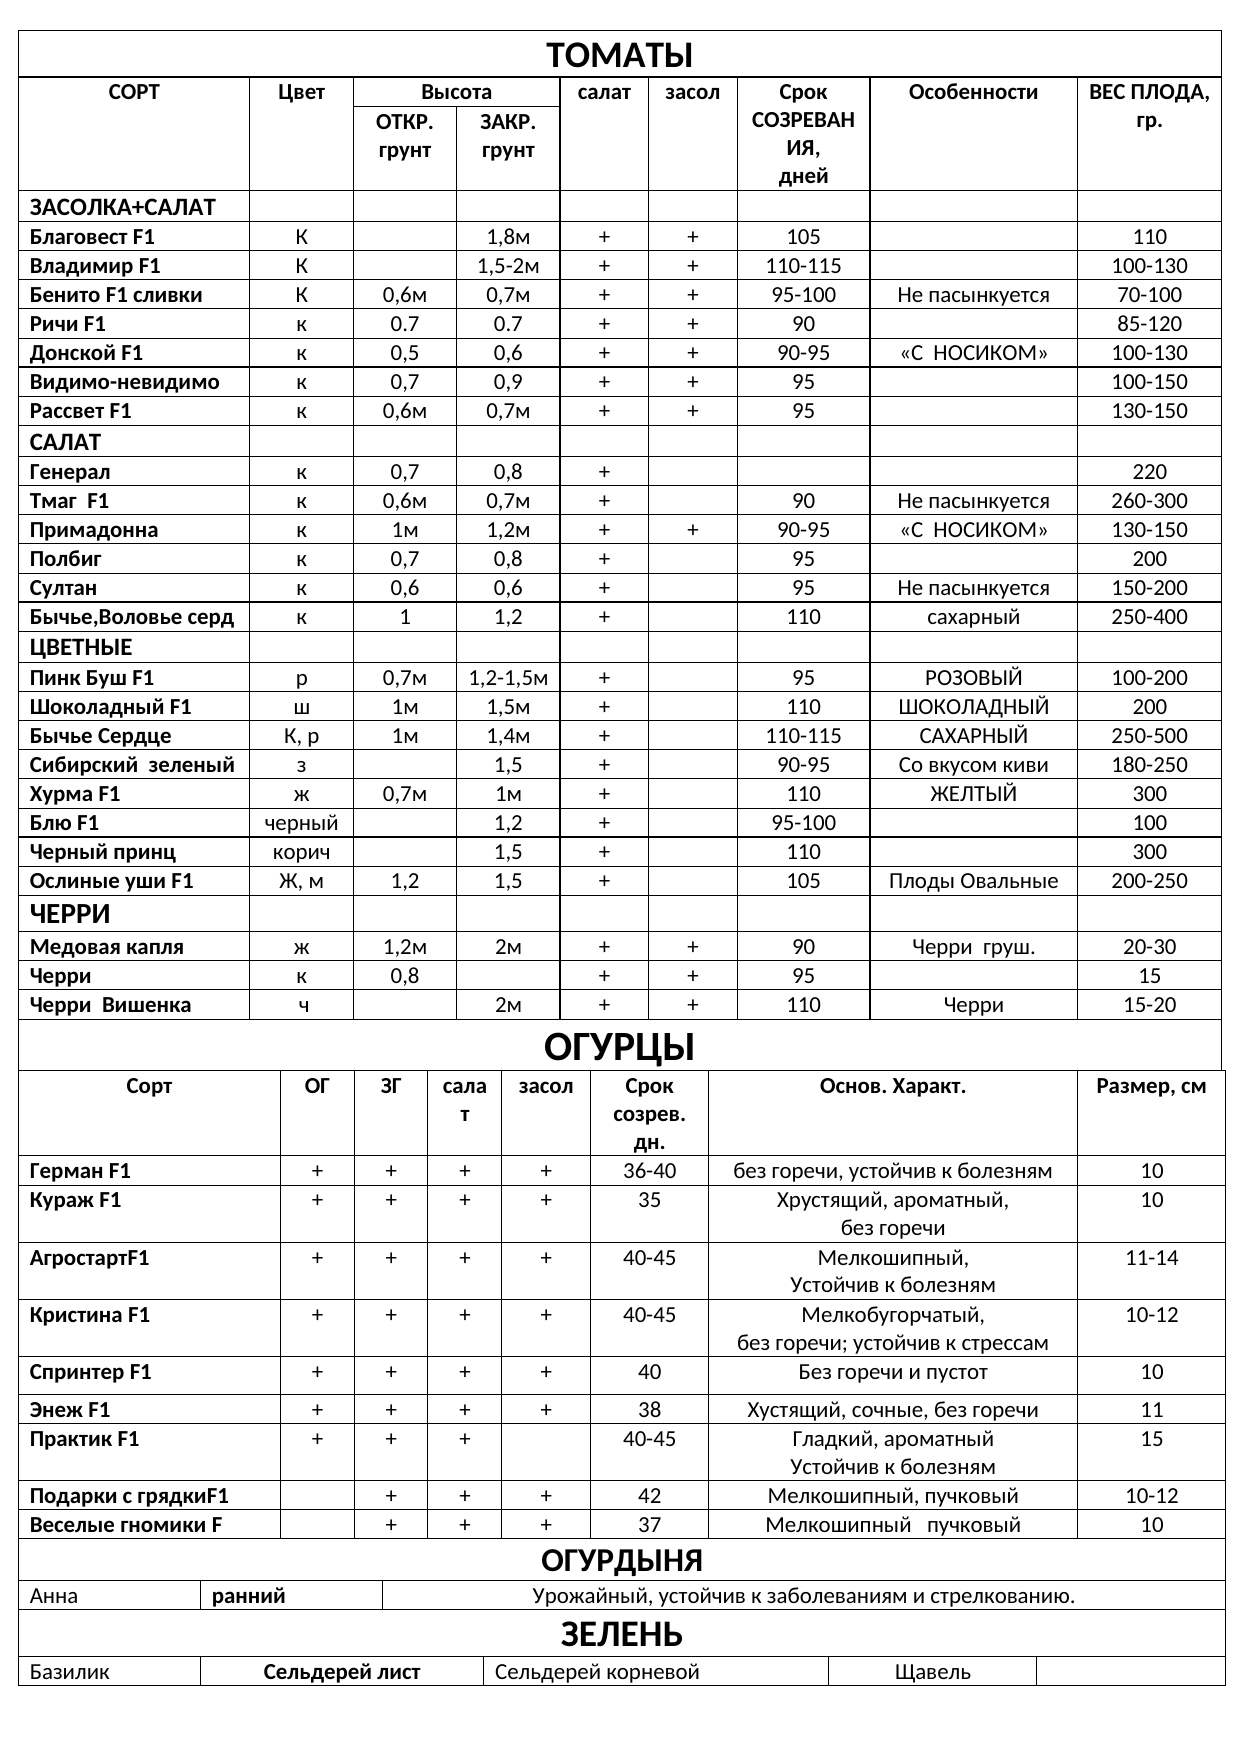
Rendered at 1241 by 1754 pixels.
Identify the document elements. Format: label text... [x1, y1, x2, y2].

table_cell [1037, 1657, 1225, 1685]
table_cell + [561, 368, 648, 396]
table_cell 11-14 [1078, 1243, 1225, 1299]
table_cell 200 [1078, 544, 1221, 572]
table_cell [354, 632, 456, 662]
table_cell [738, 426, 869, 456]
table_cell РОЗОВЫЙ [871, 663, 1077, 691]
table_cell + [355, 1243, 427, 1299]
table_cell Размер, см [1078, 1071, 1225, 1155]
table_cell 40-45 [591, 1424, 708, 1480]
table_cell 1,2-1,5м [457, 663, 559, 691]
table_cell 110-115 [738, 251, 869, 279]
table_cell корич [250, 838, 353, 866]
table_cell + [355, 1424, 427, 1480]
table_cell 11 [1078, 1395, 1225, 1423]
table_cell [457, 191, 559, 221]
table_cell [354, 809, 456, 836]
table_cell ОГУРДЫНЯ [19, 1539, 1225, 1580]
table_cell [871, 457, 1077, 485]
table_cell ЧЕРРИ [19, 896, 249, 931]
table_cell [738, 632, 869, 662]
table_cell [871, 191, 1077, 221]
table_cell + [649, 961, 737, 989]
table_cell Спринтер F1 [19, 1357, 280, 1394]
table_cell 90 [738, 932, 869, 960]
table_cell 105 [738, 222, 869, 250]
table_cell 200 [1078, 692, 1221, 720]
table_cell 250-400 [1078, 603, 1221, 631]
table_cell 0,8 [354, 961, 456, 989]
table_cell 15 [1078, 961, 1221, 989]
table_cell [649, 867, 737, 894]
table_cell [561, 426, 648, 456]
table_cell Ричи F1 [19, 309, 249, 337]
table_cell 0,6 [457, 339, 559, 366]
table_cell Без горечи и пустот [709, 1357, 1077, 1394]
table_cell + [561, 838, 648, 866]
table_cell Пинк Буш F1 [19, 663, 249, 691]
table_cell 0,6м [354, 280, 456, 308]
table_cell 90-95 [738, 750, 869, 778]
table_cell [871, 961, 1077, 989]
table_cell + [649, 368, 737, 396]
table_cell [561, 191, 648, 221]
table_cell Сибирский зеленый [19, 750, 249, 778]
table_cell Рассвет F1 [19, 397, 249, 424]
table_cell 1,4м [457, 721, 559, 749]
table_cell Владимир F1 [19, 251, 249, 279]
table_cell Сельдерей лист [201, 1657, 483, 1685]
table_cell «С НОСИКОМ» [871, 339, 1077, 366]
table_cell к [250, 339, 353, 366]
table_cell з [250, 750, 353, 778]
table_cell 95 [738, 574, 869, 601]
table_cell к [250, 397, 353, 424]
table_cell Энеж F1 [19, 1395, 280, 1423]
table_cell 1м [457, 779, 559, 807]
table_cell Цвет [250, 78, 353, 189]
table_cell + [428, 1243, 501, 1299]
table_cell + [561, 603, 648, 631]
table_cell 220 [1078, 457, 1221, 485]
table_cell 130-150 [1078, 515, 1221, 543]
table_cell ОГУРЦЫ [19, 1020, 1221, 1070]
table_cell Не пасынкуется [871, 486, 1077, 514]
table_cell 95 [738, 368, 869, 396]
table_cell 0,7 [354, 368, 456, 396]
table_cell 90-95 [738, 515, 869, 543]
table_cell [871, 426, 1077, 456]
table_cell [649, 574, 737, 601]
table_cell 0.7 [457, 309, 559, 337]
table_cell 300 [1078, 779, 1221, 807]
table_cell 1 [354, 603, 456, 631]
table_cell Черри [871, 990, 1077, 1018]
table_cell 110 [738, 692, 869, 720]
table_cell + [561, 486, 648, 514]
table_cell Веселые гномики F [19, 1510, 280, 1538]
table_cell 0,8 [457, 544, 559, 572]
table_cell + [561, 990, 648, 1018]
table_cell + [561, 457, 648, 485]
table_cell [457, 896, 559, 931]
table_cell + [502, 1481, 590, 1509]
table_cell + [561, 574, 648, 601]
table_cell Основ. Характ. [709, 1071, 1077, 1155]
table_cell ш [250, 692, 353, 720]
table_cell 1,5-2м [457, 251, 559, 279]
table_cell Бенито F1 сливки [19, 280, 249, 308]
table_cell [871, 544, 1077, 572]
table_cell + [281, 1395, 354, 1423]
table_cell + [561, 251, 648, 279]
table_cell 1м [354, 515, 456, 543]
table_cell [561, 896, 648, 931]
table_cell + [561, 222, 648, 250]
table_cell + [561, 280, 648, 308]
table_cell ранний [201, 1581, 382, 1609]
table_cell + [649, 251, 737, 279]
table_cell + [355, 1481, 427, 1509]
table_cell салат [428, 1071, 501, 1155]
table_cell 10-12 [1078, 1300, 1225, 1356]
table_cell Бычье Сердце [19, 721, 249, 749]
table_cell Не пасынкуется [871, 574, 1077, 601]
table_cell + [561, 721, 648, 749]
table_cell 10 [1078, 1156, 1225, 1184]
table_cell Особенности [871, 78, 1077, 189]
table_cell [649, 809, 737, 836]
table_cell 42 [591, 1481, 708, 1509]
table_cell к [250, 309, 353, 337]
table_cell 105 [738, 867, 869, 894]
table_cell 95 [738, 397, 869, 424]
table_cell + [649, 515, 737, 543]
table_cell 0.7 [354, 309, 456, 337]
table_cell + [561, 663, 648, 691]
table_cell 0,6 [457, 574, 559, 601]
table_cell + [561, 397, 648, 424]
table_cell 0,7м [457, 486, 559, 514]
table_cell ЗЕЛЕНЬ [19, 1610, 1225, 1656]
table_cell К, р [250, 721, 353, 749]
table_cell + [561, 339, 648, 366]
table_cell [649, 779, 737, 807]
table_cell + [428, 1481, 501, 1509]
table_cell 85-120 [1078, 309, 1221, 337]
table_cell Блю F1 [19, 809, 249, 836]
table_cell «С НОСИКОМ» [871, 515, 1077, 543]
table_cell [738, 896, 869, 931]
table_cell 180-250 [1078, 750, 1221, 778]
table_cell 0,8 [457, 457, 559, 485]
table_cell [649, 603, 737, 631]
table_cell 90 [738, 486, 869, 514]
table_cell + [428, 1357, 501, 1394]
table_cell [871, 896, 1077, 931]
table_cell Ослиные уши F1 [19, 867, 249, 894]
table_cell 10 [1078, 1186, 1225, 1242]
table_cell + [502, 1243, 590, 1299]
table_cell 35 [591, 1186, 708, 1242]
table_cell ж [250, 932, 353, 960]
table_cell [281, 1510, 354, 1538]
table_cell [250, 896, 353, 931]
table_cell к [250, 574, 353, 601]
table_cell + [561, 309, 648, 337]
table_cell Черный принц [19, 838, 249, 866]
table_cell [354, 191, 456, 221]
table_cell [649, 721, 737, 749]
table_cell + [502, 1186, 590, 1242]
table_cell Генерал [19, 457, 249, 485]
table_cell 200-250 [1078, 867, 1221, 894]
table_cell Сельдерей корневой [484, 1657, 828, 1685]
table_cell 0,7 [354, 544, 456, 572]
table_cell + [281, 1424, 354, 1480]
table_cell 110 [738, 603, 869, 631]
table_cell [871, 838, 1077, 866]
table_cell [457, 632, 559, 662]
table_cell ОГ [281, 1071, 354, 1155]
table_cell Черри [19, 961, 249, 989]
table_cell 40-45 [591, 1243, 708, 1299]
table_cell Видимо-невидимо [19, 368, 249, 396]
table_cell 110 [738, 779, 869, 807]
table_cell 1,5 [457, 750, 559, 778]
table_cell 20-30 [1078, 932, 1221, 960]
table_cell Мелкошипный пучковый [709, 1510, 1077, 1538]
table_cell ж [250, 779, 353, 807]
table_cell 1,2 [457, 603, 559, 631]
table_cell + [281, 1243, 354, 1299]
table_cell засол [649, 78, 737, 189]
table_cell 0,9 [457, 368, 559, 396]
table_cell + [649, 280, 737, 308]
table_cell + [355, 1357, 427, 1394]
table_cell 1,2м [457, 515, 559, 543]
table_cell [250, 191, 353, 221]
table_cell 95 [738, 544, 869, 572]
table_cell Щавель [829, 1657, 1036, 1685]
table_cell + [649, 339, 737, 366]
table_cell 110 [738, 838, 869, 866]
table_cell ОТКР. грунт [354, 107, 456, 189]
table_cell + [561, 750, 648, 778]
table_cell Хурма F1 [19, 779, 249, 807]
table_cell [354, 222, 456, 250]
table_cell [561, 632, 648, 662]
table_cell + [281, 1156, 354, 1184]
table_cell к [250, 368, 353, 396]
table_cell [1078, 632, 1221, 662]
table_cell + [649, 990, 737, 1018]
table_cell [871, 397, 1077, 424]
table_cell + [502, 1357, 590, 1394]
table_cell 110-115 [738, 721, 869, 749]
table_cell 1,5 [457, 867, 559, 894]
table_cell [502, 1424, 590, 1480]
table_cell 1,2 [354, 867, 456, 894]
table_cell [354, 750, 456, 778]
table_cell [354, 896, 456, 931]
table_cell Не пасынкуется [871, 280, 1077, 308]
table_cell ЗАСОЛКА+САЛАТ [19, 191, 249, 221]
table_cell + [561, 809, 648, 836]
table_cell 250-500 [1078, 721, 1221, 749]
table_cell [871, 222, 1077, 250]
table_cell + [502, 1395, 590, 1423]
table_cell 1,5 [457, 838, 559, 866]
table_cell [649, 663, 737, 691]
table_cell АгростартF1 [19, 1243, 280, 1299]
table_cell [354, 990, 456, 1018]
table_cell 2м [457, 990, 559, 1018]
table_cell ч [250, 990, 353, 1018]
table_cell [457, 426, 559, 456]
table_cell 38 [591, 1395, 708, 1423]
table_cell Срок СОЗРЕВАНИЯ, дней [738, 78, 869, 189]
table_cell [250, 426, 353, 456]
table_cell Шоколадный F1 [19, 692, 249, 720]
table_cell Плоды Овальные [871, 867, 1077, 894]
table_cell + [428, 1395, 501, 1423]
table_cell Полбиг [19, 544, 249, 572]
table_cell Бычье,Воловье серд [19, 603, 249, 631]
table_cell [649, 486, 737, 514]
table_cell Благовест F1 [19, 222, 249, 250]
table_cell черный [250, 809, 353, 836]
table_cell 0,6 [354, 574, 456, 601]
table_cell 10 [1078, 1357, 1225, 1394]
table_cell Мелкошипный, пучковый [709, 1481, 1077, 1509]
table_cell К [250, 222, 353, 250]
table_cell [871, 809, 1077, 836]
table_cell Медовая капля [19, 932, 249, 960]
table_cell 110 [738, 990, 869, 1018]
table_cell + [561, 515, 648, 543]
table_cell [354, 426, 456, 456]
table_cell Хустящий, сочные, без горечи [709, 1395, 1077, 1423]
table_cell Султан [19, 574, 249, 601]
table_cell к [250, 544, 353, 572]
table_cell + [428, 1186, 501, 1242]
table_cell 95 [738, 663, 869, 691]
table_cell [871, 632, 1077, 662]
table_cell Донской F1 [19, 339, 249, 366]
table_cell 95-100 [738, 809, 869, 836]
table_cell Черри Вишенка [19, 990, 249, 1018]
table_cell + [428, 1156, 501, 1184]
table_cell 100-200 [1078, 663, 1221, 691]
table_cell к [250, 457, 353, 485]
table_cell Базилик [19, 1657, 200, 1685]
table_cell 70-100 [1078, 280, 1221, 308]
table_cell 150-200 [1078, 574, 1221, 601]
table_cell 1,5м [457, 692, 559, 720]
table_cell к [250, 515, 353, 543]
table_cell [649, 191, 737, 221]
table_cell + [281, 1357, 354, 1394]
table_cell 1м [354, 721, 456, 749]
table_cell [871, 368, 1077, 396]
table_cell Тмаг F1 [19, 486, 249, 514]
table_header ТОМАТЫ [19, 31, 1221, 76]
table_cell Срок созрев. дн. [591, 1071, 708, 1155]
table_cell 95 [738, 961, 869, 989]
table_cell 0,7м [457, 397, 559, 424]
table_cell + [355, 1156, 427, 1184]
table_cell [1078, 426, 1221, 456]
table_cell 100 [1078, 809, 1221, 836]
table_cell к [250, 486, 353, 514]
table_cell + [502, 1300, 590, 1356]
table_cell Сорт [19, 1071, 280, 1155]
table_cell + [428, 1300, 501, 1356]
table_cell К [250, 280, 353, 308]
table_cell сахарный [871, 603, 1077, 631]
table_cell [649, 632, 737, 662]
table_cell + [281, 1186, 354, 1242]
table_cell 100-150 [1078, 368, 1221, 396]
table_cell Герман F1 [19, 1156, 280, 1184]
table_cell + [561, 867, 648, 894]
table_cell Черри груш. [871, 932, 1077, 960]
table_cell Примадонна [19, 515, 249, 543]
table_cell 0,6м [354, 397, 456, 424]
table_cell + [502, 1156, 590, 1184]
table_cell + [561, 692, 648, 720]
table_cell салат [561, 78, 648, 189]
table_cell + [649, 932, 737, 960]
table_cell 0,7м [457, 280, 559, 308]
table_cell ШОКОЛАДНЫЙ [871, 692, 1077, 720]
table_cell 130-150 [1078, 397, 1221, 424]
table_cell 260-300 [1078, 486, 1221, 514]
table_cell [1078, 191, 1221, 221]
table_cell Кураж F1 [19, 1186, 280, 1242]
table_cell + [561, 544, 648, 572]
table_cell 0,5 [354, 339, 456, 366]
table_cell + [561, 961, 648, 989]
table_cell [354, 251, 456, 279]
table_cell [738, 191, 869, 221]
table_cell + [649, 222, 737, 250]
table_cell Урожайный, устойчив к заболеваниям и стрелкованию. [383, 1581, 1225, 1609]
table_cell [649, 692, 737, 720]
table_cell [649, 544, 737, 572]
table_cell [457, 961, 559, 989]
table_cell Подарки с грядкиF1 [19, 1481, 280, 1509]
table_cell 300 [1078, 838, 1221, 866]
table_cell 10 [1078, 1510, 1225, 1538]
table_cell 110 [1078, 222, 1221, 250]
table_cell + [428, 1424, 501, 1480]
table_cell [871, 251, 1077, 279]
table_cell [354, 838, 456, 866]
table_cell Высота [354, 78, 559, 106]
table_cell 36-40 [591, 1156, 708, 1184]
table_cell 100-130 [1078, 339, 1221, 366]
table_cell р [250, 663, 353, 691]
table_cell + [355, 1300, 427, 1356]
table_cell без горечи, устойчив к болезням [709, 1156, 1077, 1184]
table_cell САЛАТ [19, 426, 249, 456]
table_cell Хрустящий, ароматный, без горечи [709, 1186, 1077, 1242]
table_cell 100-130 [1078, 251, 1221, 279]
table_cell ЗАКР. грунт [457, 107, 559, 189]
table_cell 90 [738, 309, 869, 337]
table_cell + [561, 932, 648, 960]
table_cell 0,7 [354, 457, 456, 485]
table_cell 15 [1078, 1424, 1225, 1480]
table_cell 0,6м [354, 486, 456, 514]
table_cell 0,7м [354, 663, 456, 691]
table_cell Мелкобугорчатый, без горечи; устойчив к стрессам [709, 1300, 1077, 1356]
table_cell [281, 1481, 354, 1509]
table_cell + [355, 1186, 427, 1242]
table_cell Гладкий, ароматный Устойчив к болезням [709, 1424, 1077, 1480]
table_cell [738, 457, 869, 485]
table_cell 1,2 [457, 809, 559, 836]
table_cell к [250, 603, 353, 631]
table_cell 1,8м [457, 222, 559, 250]
table_cell ЗГ [355, 1071, 427, 1155]
table_cell Со вкусом киви [871, 750, 1077, 778]
table_cell Кристина F1 [19, 1300, 280, 1356]
table_cell ЦВЕТНЫЕ [19, 632, 249, 662]
table_cell 10-12 [1078, 1481, 1225, 1509]
table_cell Ж, м [250, 867, 353, 894]
table_cell + [281, 1300, 354, 1356]
table_cell [649, 838, 737, 866]
table_cell 1м [354, 692, 456, 720]
table_cell Мелкошипный, Устойчив к болезням [709, 1243, 1077, 1299]
table_cell СОРТ [19, 78, 249, 189]
table_cell 37 [591, 1510, 708, 1538]
table_cell + [502, 1510, 590, 1538]
table_cell [649, 426, 737, 456]
table_cell САХАРНЫЙ [871, 721, 1077, 749]
table_cell ВЕС ПЛОДА, гр. [1078, 78, 1221, 189]
table_cell 40-45 [591, 1300, 708, 1356]
table_cell 90-95 [738, 339, 869, 366]
table_cell Практик F1 [19, 1424, 280, 1480]
table_cell 40 [591, 1357, 708, 1394]
table_cell ЖЕЛТЫЙ [871, 779, 1077, 807]
table_cell 15-20 [1078, 990, 1221, 1018]
table_cell + [649, 397, 737, 424]
table_cell [871, 309, 1077, 337]
table_cell [250, 632, 353, 662]
table_cell Анна [19, 1581, 200, 1609]
table_cell + [428, 1510, 501, 1538]
table_cell [1078, 896, 1221, 931]
table_cell + [649, 309, 737, 337]
table_cell 2м [457, 932, 559, 960]
table_cell + [355, 1395, 427, 1423]
table_cell + [561, 779, 648, 807]
table_cell 95-100 [738, 280, 869, 308]
table_cell [649, 750, 737, 778]
table_cell + [355, 1510, 427, 1538]
table_cell 1,2м [354, 932, 456, 960]
table_cell к [250, 961, 353, 989]
table_cell [649, 896, 737, 931]
table_cell засол [502, 1071, 590, 1155]
table_cell К [250, 251, 353, 279]
table_cell [649, 457, 737, 485]
table_cell 0,7м [354, 779, 456, 807]
